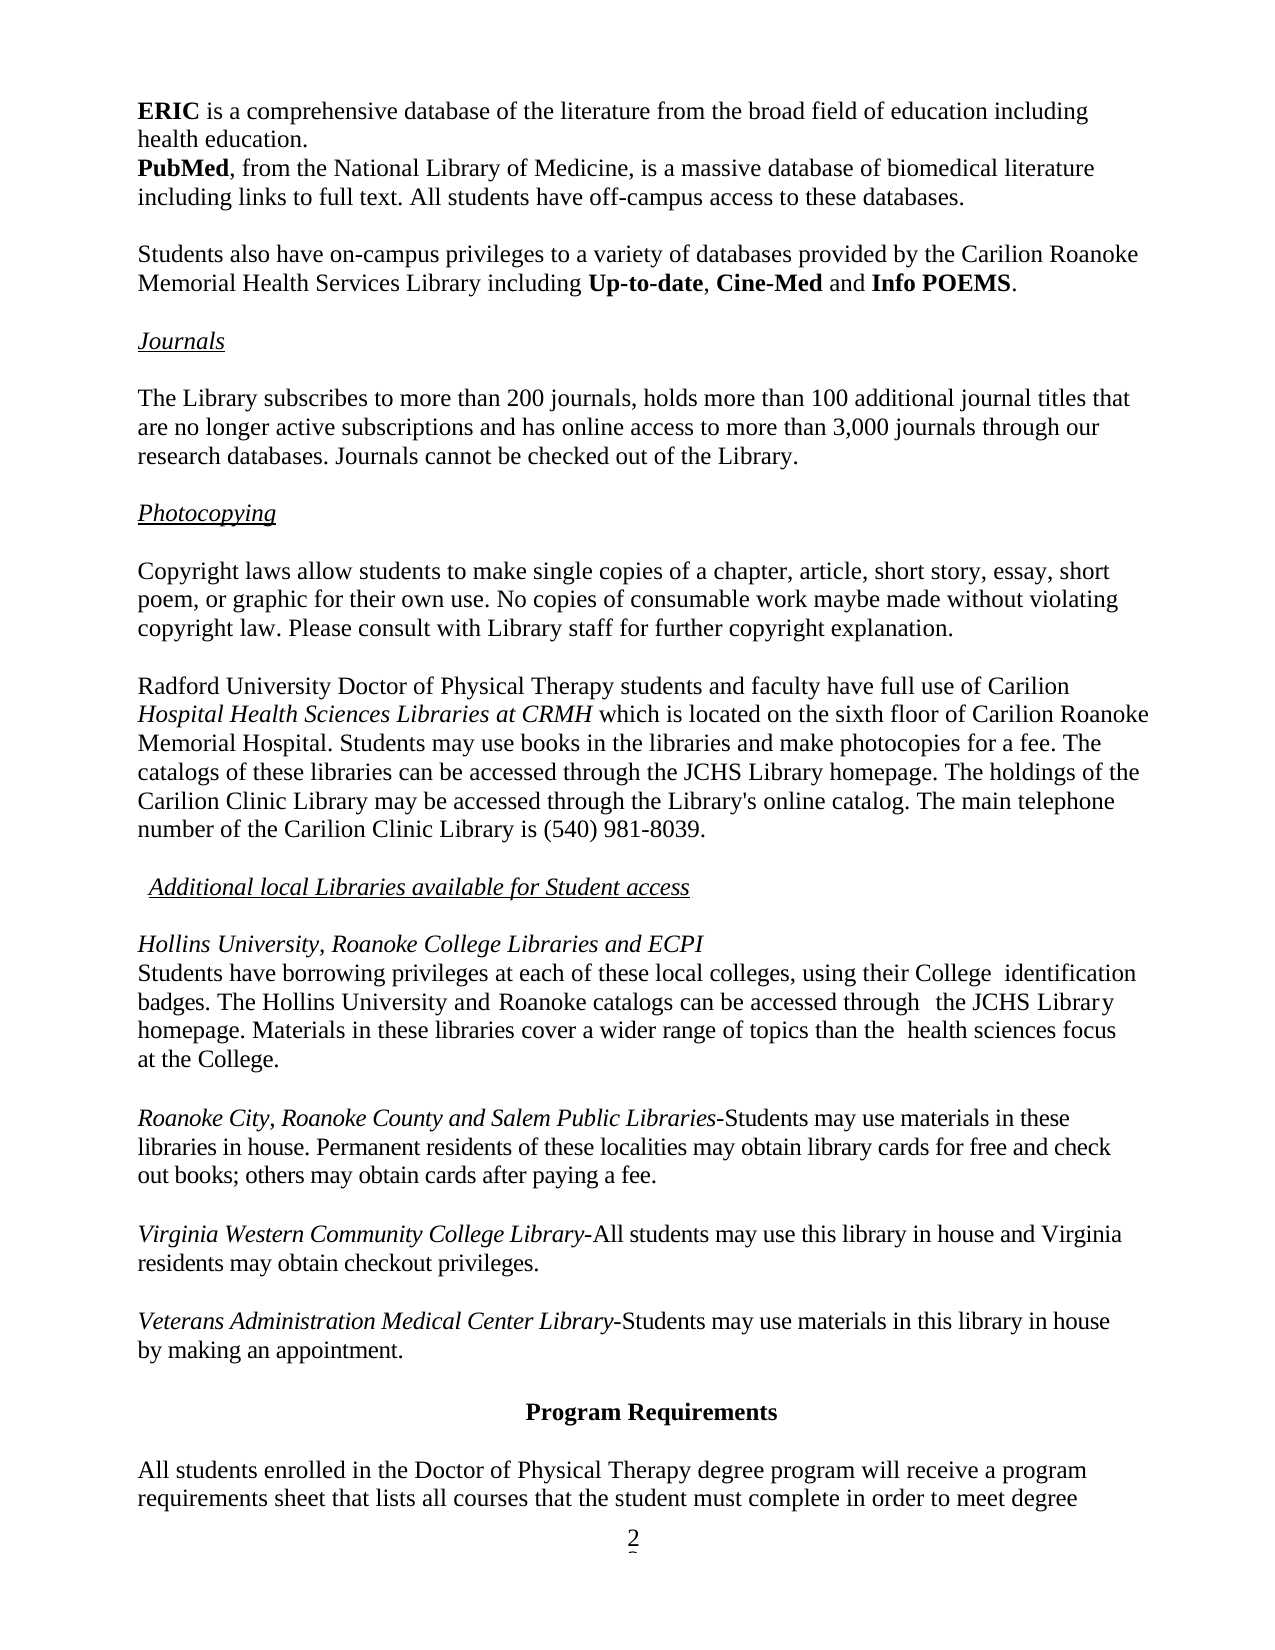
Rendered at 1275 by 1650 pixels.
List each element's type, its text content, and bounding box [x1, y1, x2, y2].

text Radford University Doctor of Physical Therapy students and faculty have full use of Carilion Hospital Health Sciences Libraries at CRMH which is located on the sixth floor of Carilion Roanoke Memorial Hospital. Students may use books in the libraries and make photocopies for a fee. The catalogs of these libraries can be accessed through the JCHS Library homepage. The holdings of the Carilion Clinic Library may be accessed through the Library's online catalog. The main telephone number of the Carilion Clinic Library is (540) 981-8039. [137, 671, 1152, 843]
text Roanoke City, Roanoke County and Salem Public Libraries-Students may use materials in these libraries in house. Permanent residents of these localities may obtain library cards for free and check out books; others may obtain cards after paying a fee. [137, 1103, 1136, 1189]
picture [624, 1528, 653, 1554]
text Virginia Western Community College Library-All students may use this library in house and Virginia residents may obtain checkout privileges. [137, 1219, 1136, 1276]
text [137, 1455, 1152, 1512]
text Journals [137, 326, 1152, 354]
text Photocopying [137, 498, 1152, 527]
text Veterans Administration Medical Center Library-Students may use materials in this library in house by making an appointment. [137, 1306, 1136, 1364]
text Additional local Libraries available for Student access [149, 872, 1152, 901]
text The Library subscribes to more than 200 journals, holds more than 100 additional journal titles that are no longer active subscriptions and has online access to more than 3,000 journals through our research databases. Journals cannot be checked out of the Library. [137, 383, 1152, 469]
text Hollins University, Roanoke College Libraries and ECPI [137, 929, 1152, 957]
subtitle Program Requirements [151, 1397, 1152, 1426]
text Students also have on-campus privileges to a variety of databases provided by the Carilion Roanoke Memorial Health Services Library including Up-to-date, Cine-Med and Info POEMS. [137, 239, 1152, 297]
text Copyright laws allow students to make single copies of a chapter, article, short story, essay, short poem, or graphic for their own use. No copies of consumable work maybe made without violating copyright law. Please consult with Library staff for further copyright explanation. [137, 556, 1152, 642]
text Students have borrowing privileges at each of these local colleges, using their College identification badges. The Hollins University and Roanoke catalogs can be accessed through the JCHS Library homepage. Materials in these libraries cover a wider range of topics than the health sciences focus at the College. [137, 958, 1136, 1073]
text PubMed, from the National Library of Medicine, is a massive database of biomedical literature including links to full text. All students have off-campus access to these databases. [137, 153, 1152, 211]
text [137, 96, 1152, 153]
